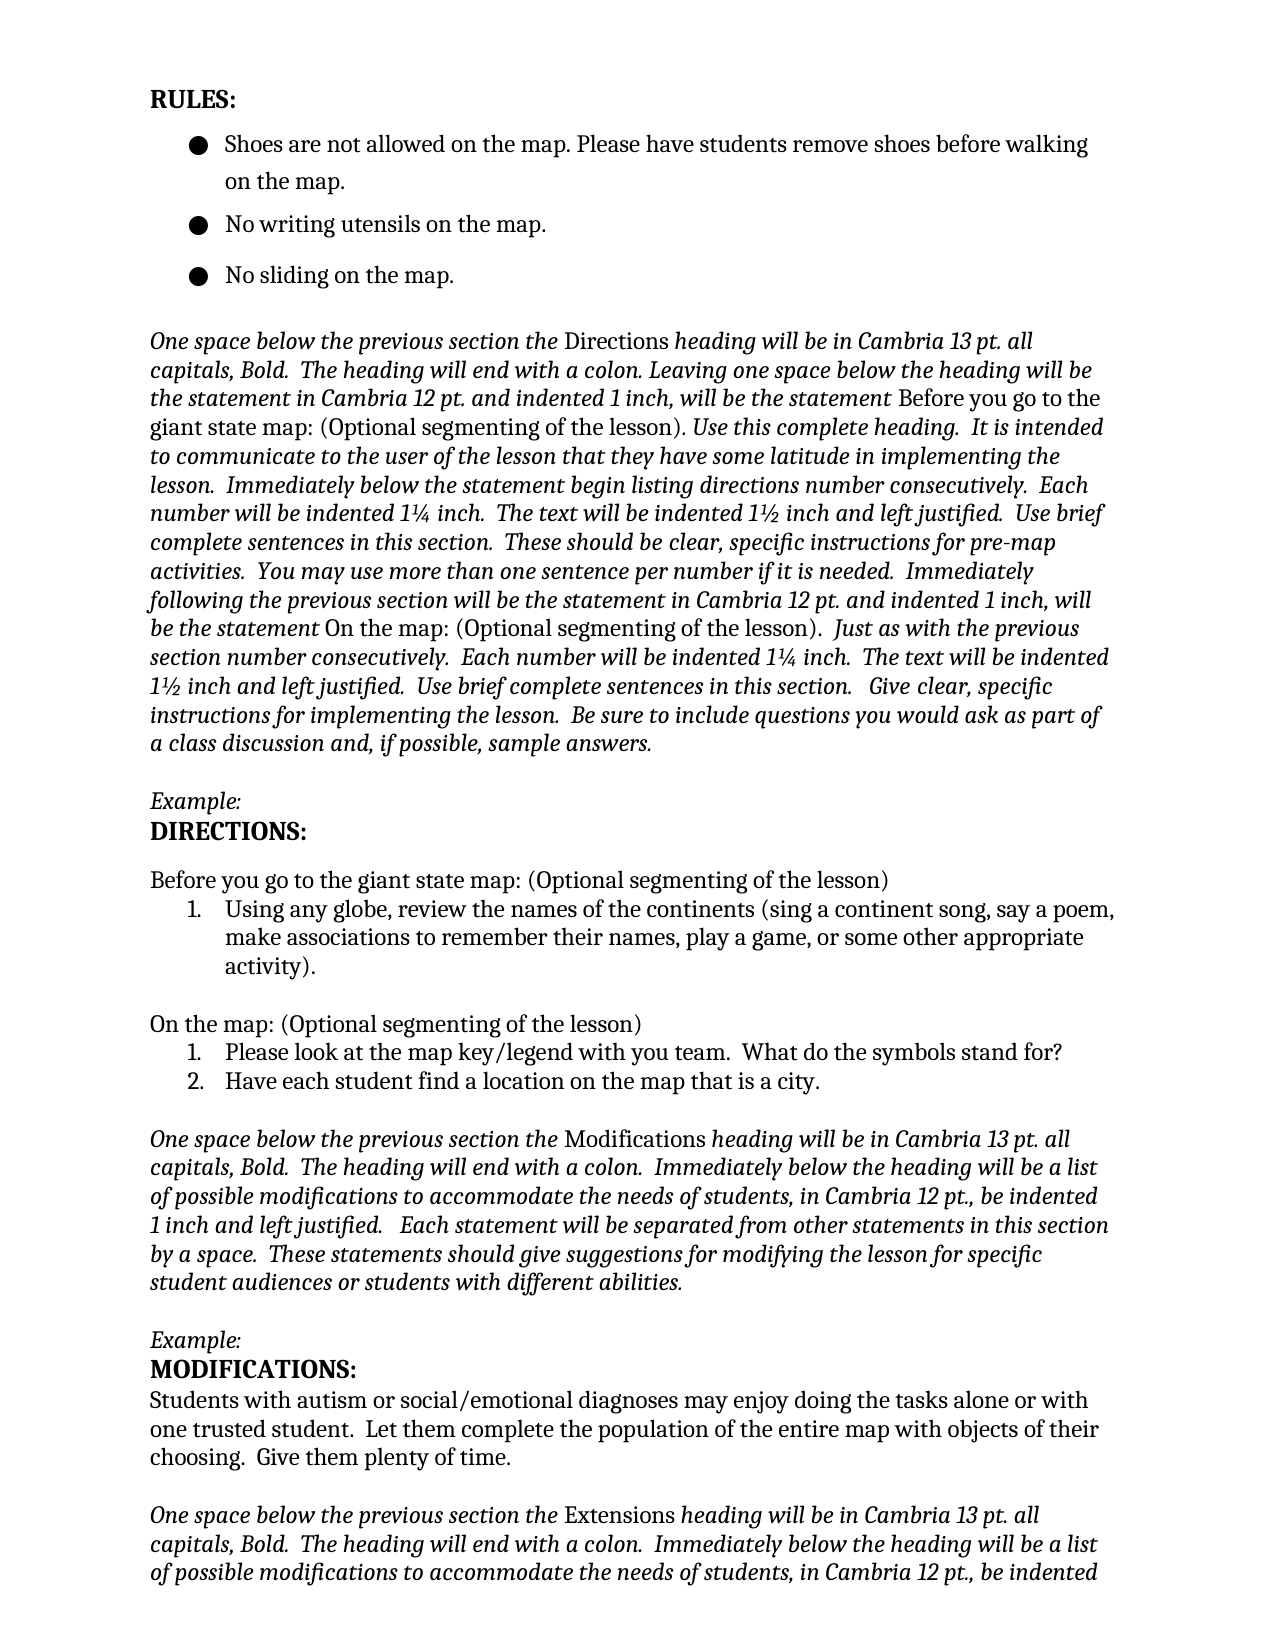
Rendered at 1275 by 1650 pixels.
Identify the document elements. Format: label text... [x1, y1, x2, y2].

text Example: [150, 1326, 1116, 1354]
text DIRECTIONS: [150, 816, 1116, 847]
list No writing utensils on the map. [187, 196, 1116, 247]
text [150, 1501, 1116, 1587]
text MODIFICATIONS: [150, 1354, 1116, 1386]
text RULES: [150, 84, 1116, 116]
text One space below the previous section the Directions heading will be in Cambria 13 pt. all capitals, Bold. The heading will end with a colon. Leaving one space below the heading will be the statement in Cambria 12 pt. and indented 1 inch, will be the statement Before you go to the giant state map: (Optional segmenting of the lesson). Use this complete heading. It is intended to communicate to the user of the lesson that they have some latitude in implementing the lesson. Immediately below the statement begin listing directions number consecutively. Each number will be indented 1¼ inch. The text will be indented 1½ inch and left justified. Use brief complete sentences in this section. These should be clear, specific instructions for pre-map activities. You may use more than one sentence per number if it is needed. Immediately following the previous section will be the statement in Cambria 12 pt. and indented 1 inch, will be the statement On the map: (Optional segmenting of the lesson). Just as with the previous section number consecutively. Each number will be indented 1¼ inch. The text will be indented 1½ inch and left justified. Use brief complete sentences in this section. Give clear, specific instructions for implementing the lesson. Be sure to include questions you would ask as part of a class discussion and, if possible, sample answers. [150, 327, 1116, 758]
list No sliding on the map. [187, 247, 1116, 298]
list Using any globe, review the names of the continents (sing a continent song, say a poem, make associations to remember their names, play a game, or some other appropriate activity). [187, 894, 1116, 981]
list Have each student find a location on the map that is a city. [187, 1067, 1116, 1096]
list Shoes are not allowed on the map. Please have students remove shoes before walking on the map. [187, 116, 1116, 196]
text Students with autism or social/emotional diagnoses may enjoy doing the tasks alone or with one trusted student. Let them complete the population of the entire map with objects of their choosing. Give them plenty of time. [150, 1386, 1116, 1472]
text On the map: (Optional segmenting of the lesson) [150, 1009, 1116, 1038]
text One space below the previous section the Modifications heading will be in Cambria 13 pt. all capitals, Bold. The heading will end with a colon. Immediately below the heading will be a list of possible modifications to accommodate the needs of students, in Cambria 12 pt., be indented 1 inch and left justified. Each statement will be separated from other statements in this section by a space. These statements should give suggestions for modifying the lesson for specific student audiences or students with different abilities. [150, 1124, 1116, 1297]
text Before you go to the giant state map: (Optional segmenting of the lesson) [150, 866, 1116, 894]
text Example: [150, 787, 1116, 816]
list Please look at the map key/legend with you team. What do the symbols stand for? [187, 1038, 1116, 1067]
